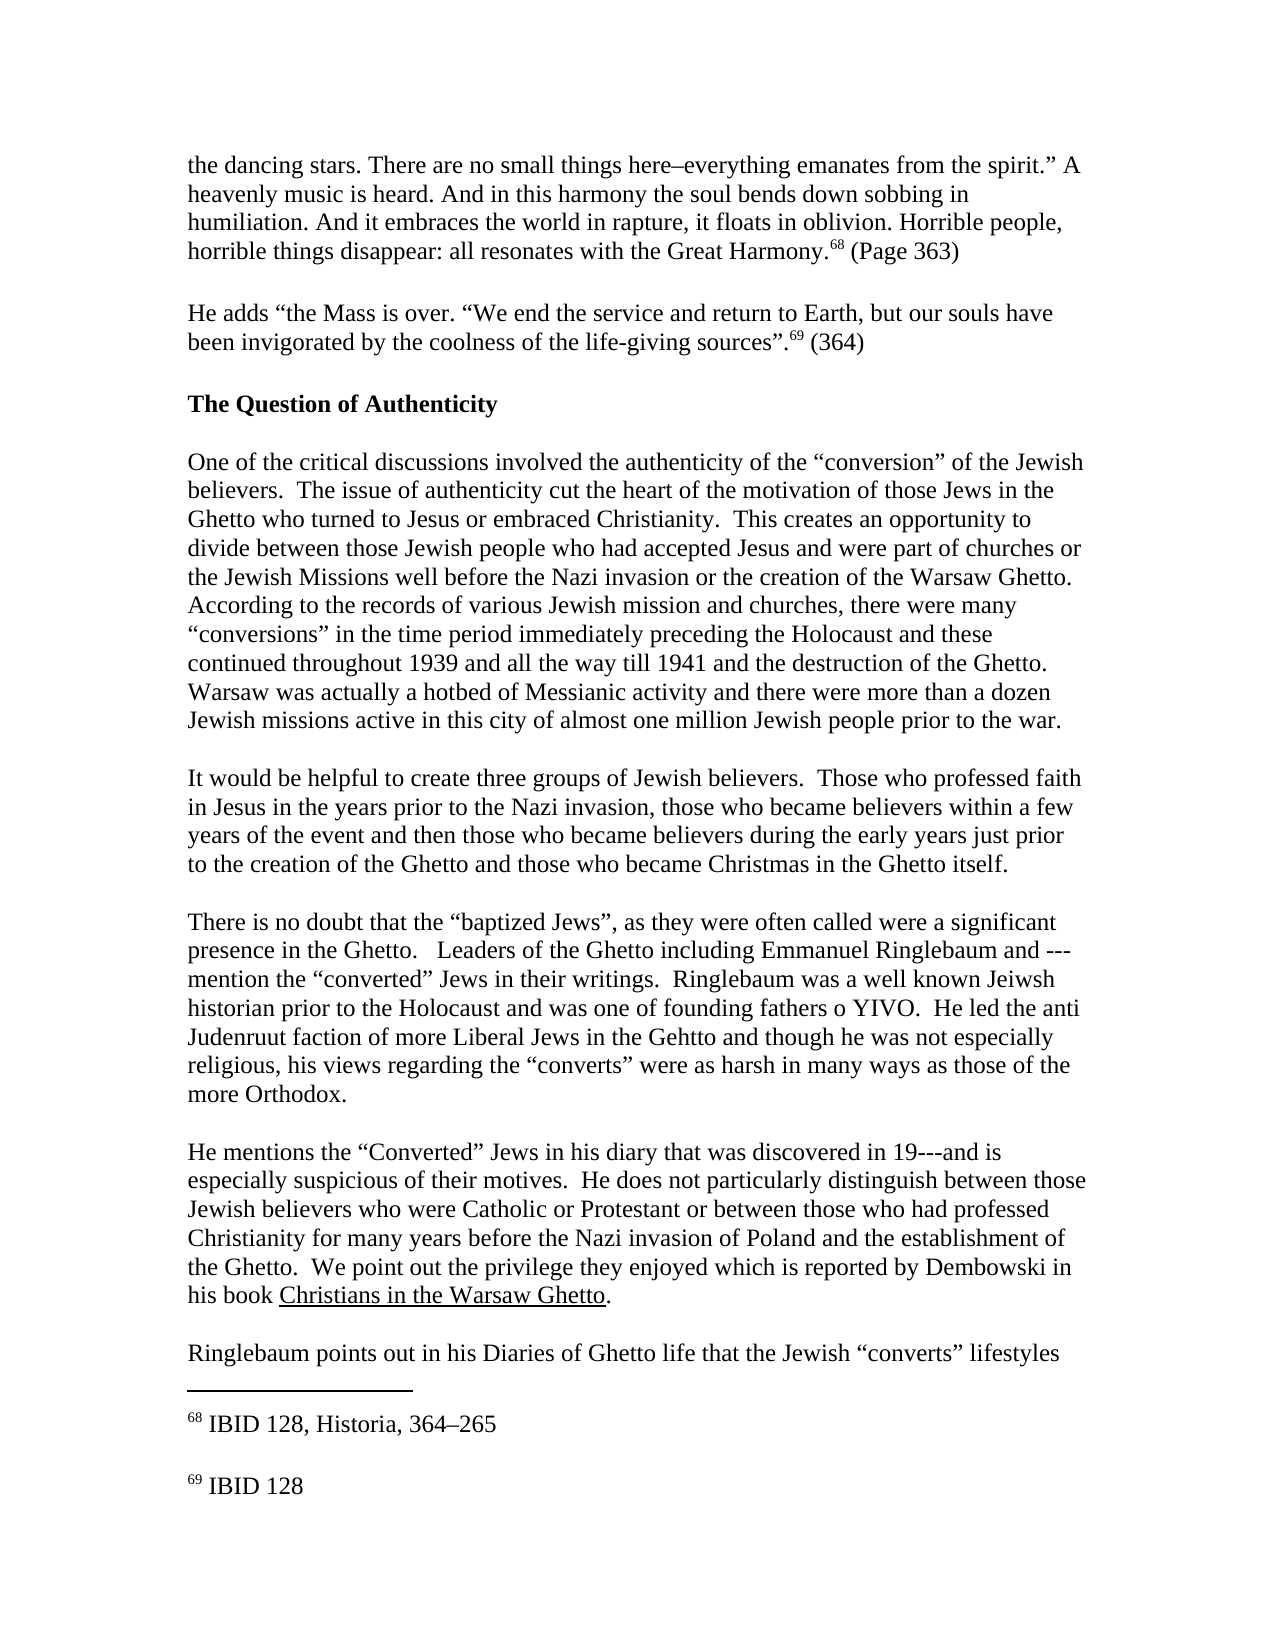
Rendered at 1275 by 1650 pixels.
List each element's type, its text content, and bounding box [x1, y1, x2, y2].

text He mentions the “Converted” Jews in his diary that was discovered in 19---and is especially suspicious of their motives. He does not particularly distinguish between those Jewish believers who were Catholic or Protestant or between those who had professed Christianity for many years before the Nazi invasion of Poland and the establishment of the Ghetto. We point out the privilege they enjoyed which is reported by Dembowski in his book Christians in the Warsaw Ghetto. [187, 1137, 1087, 1309]
text It would be helpful to create three groups of Jewish believers. Those who professed faith in Jesus in the years prior to the Nazi invasion, those who became believers within a few years of the event and then those who became believers during the early years just prior to the creation of the Ghetto and those who became Christmas in the Ghetto itself. [187, 763, 1087, 878]
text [187, 150, 1087, 265]
text The Question of Authenticity [187, 389, 1087, 418]
text One of the critical discussions involved the authenticity of the “conversion” of the Jewish believers. The issue of authenticity cut the heart of the motivation of those Jews in the Ghetto who turned to Jesus or embraced Christianity. This creates an opportunity to divide between those Jewish people who had accepted Jesus and were part of churches or the Jewish Missions well before the Nazi invasion or the creation of the Warsaw Ghetto. According to the records of various Jewish mission and churches, there were many “conversions” in the time period immediately preceding the Holocaust and these continued throughout 1939 and all the way till 1941 and the destruction of the Ghetto. Warsaw was actually a hotbed of Messianic activity and there were more than a dozen Jewish missions active in this city of almost one million Jewish people prior to the war. [187, 447, 1087, 734]
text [187, 1338, 1087, 1367]
text There is no doubt that the “baptized Jews”, as they were often called were a significant presence in the Ghetto. Leaders of the Ghetto including Emmanuel Ringlebaum and ---mention the “converted” Jews in their writings. Ringlebaum was a well known Jeiwsh historian prior to the Holocaust and was one of founding fathers o YIVO. He led the anti Judenruut faction of more Liberal Jews in the Gehtto and though he was not especially religious, his views regarding the “converts” were as harsh in many ways as those of the more Orthodox. [187, 907, 1087, 1108]
text He adds “the Mass is over. “We end the service and return to Earth, but our souls have been invigorated by the coolness of the life-giving sources”. (364) [187, 298, 1087, 356]
